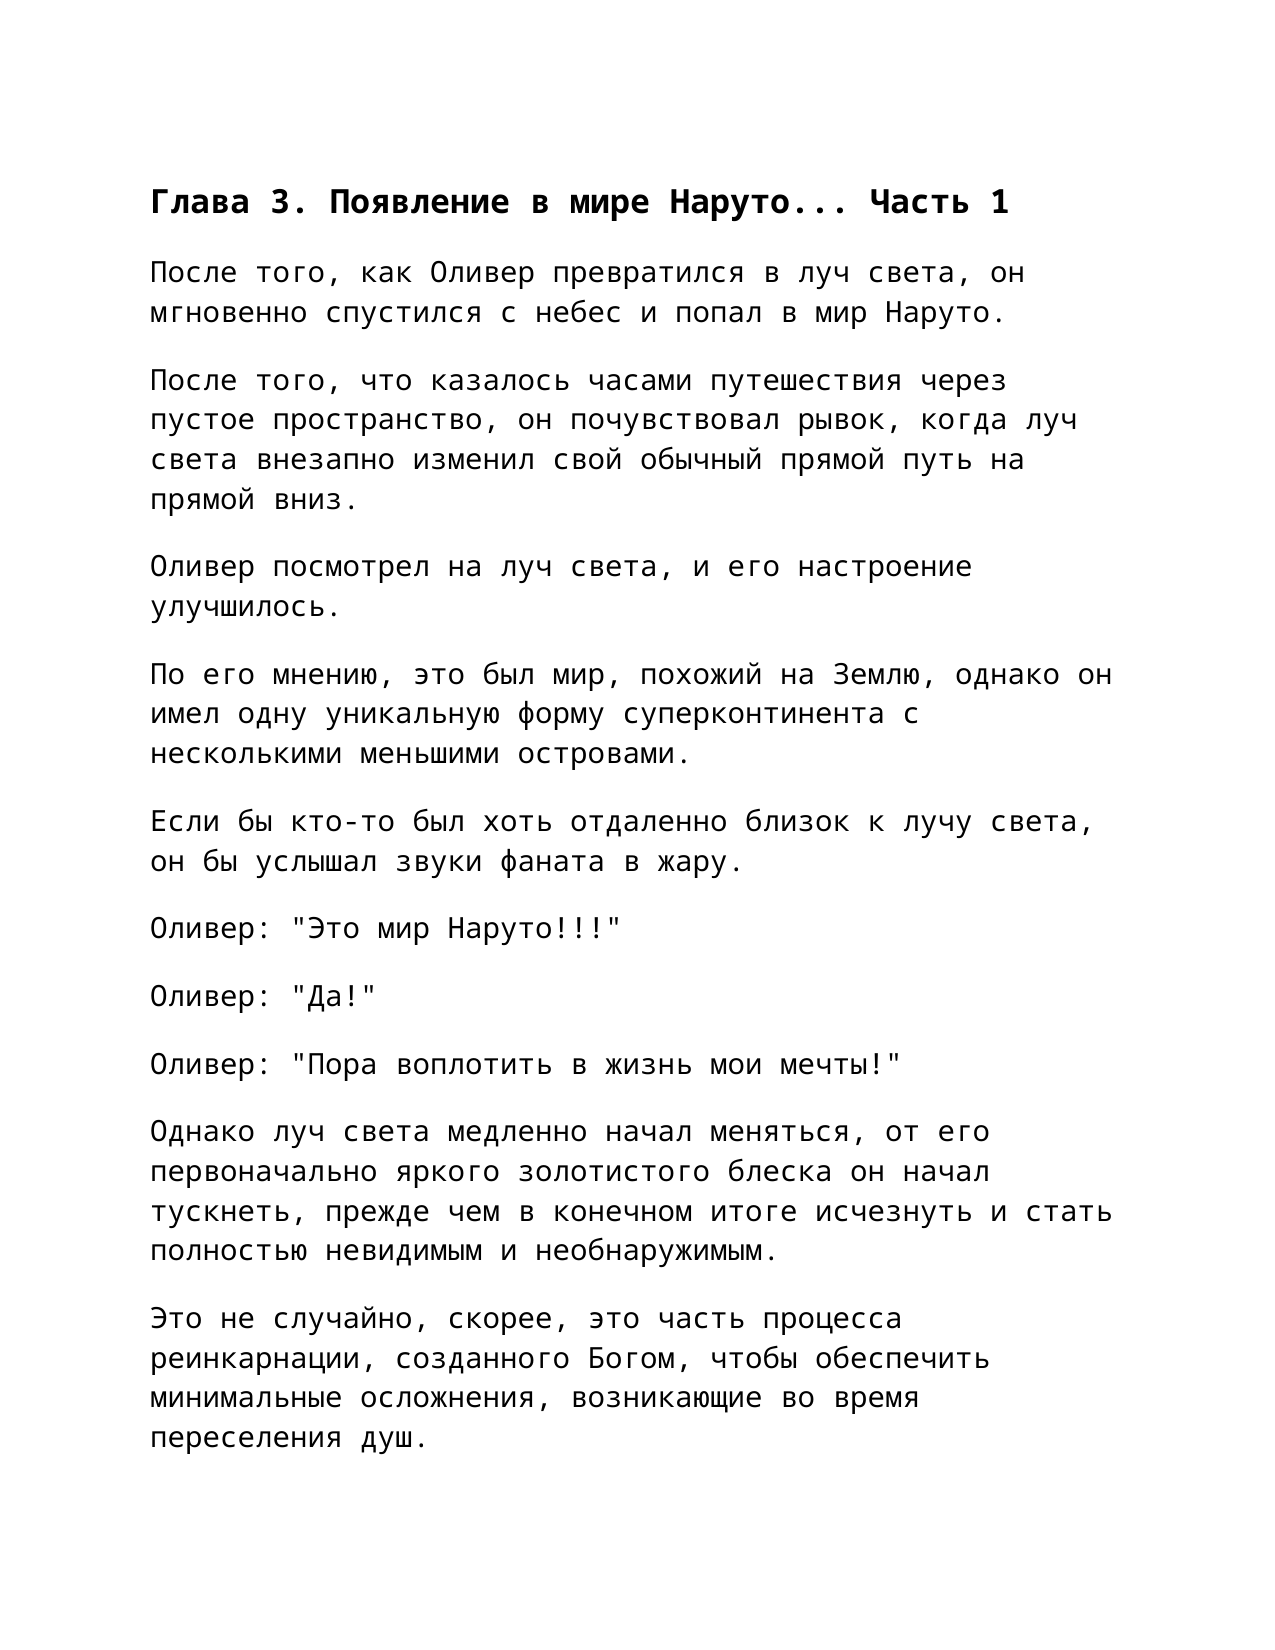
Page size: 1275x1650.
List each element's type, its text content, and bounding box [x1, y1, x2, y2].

text Оливер посмотрел на луч света, и его настроение улучшилось. [150, 546, 1125, 625]
text Глава 3. Появление в мире Наруто... Часть 1 [150, 178, 1125, 223]
text Оливер: "Это мир Наруто!!!" [150, 907, 1125, 947]
text Оливер: "Да!" [150, 975, 1125, 1015]
text После того, как Оливер превратился в луч света, он мгновенно спустился с небес и попал в мир Наруто. [150, 251, 1125, 331]
text После того, что казалось часами путешествия через пустое пространство, он почувствовал рывок, когда луч света внезапно изменил свой обычный прямой путь на прямой вниз. [150, 359, 1125, 518]
text Оливер: "Пора воплотить в жизнь мои мечты!" [150, 1043, 1125, 1083]
text Если бы кто-то был хоть отдаленно близок к лучу света, он бы услышал звуки фаната в жару. [150, 800, 1125, 879]
text По его мнению, это был мир, похожий на Землю, однако он имел одну уникальную форму суперконтинента с несколькими меньшими островами. [150, 653, 1125, 772]
text Однако луч света медленно начал меняться, от его первоначально яркого золотистого блеска он начал тускнеть, прежде чем в конечном итоге исчезнуть и стать полностью невидимым и необнаружимым. [150, 1111, 1125, 1269]
text Это не случайно, скорее, это часть процесса реинкарнации, созданного Богом, чтобы обеспечить минимальные осложнения, возникающие во время переселения душ. [150, 1297, 1125, 1456]
